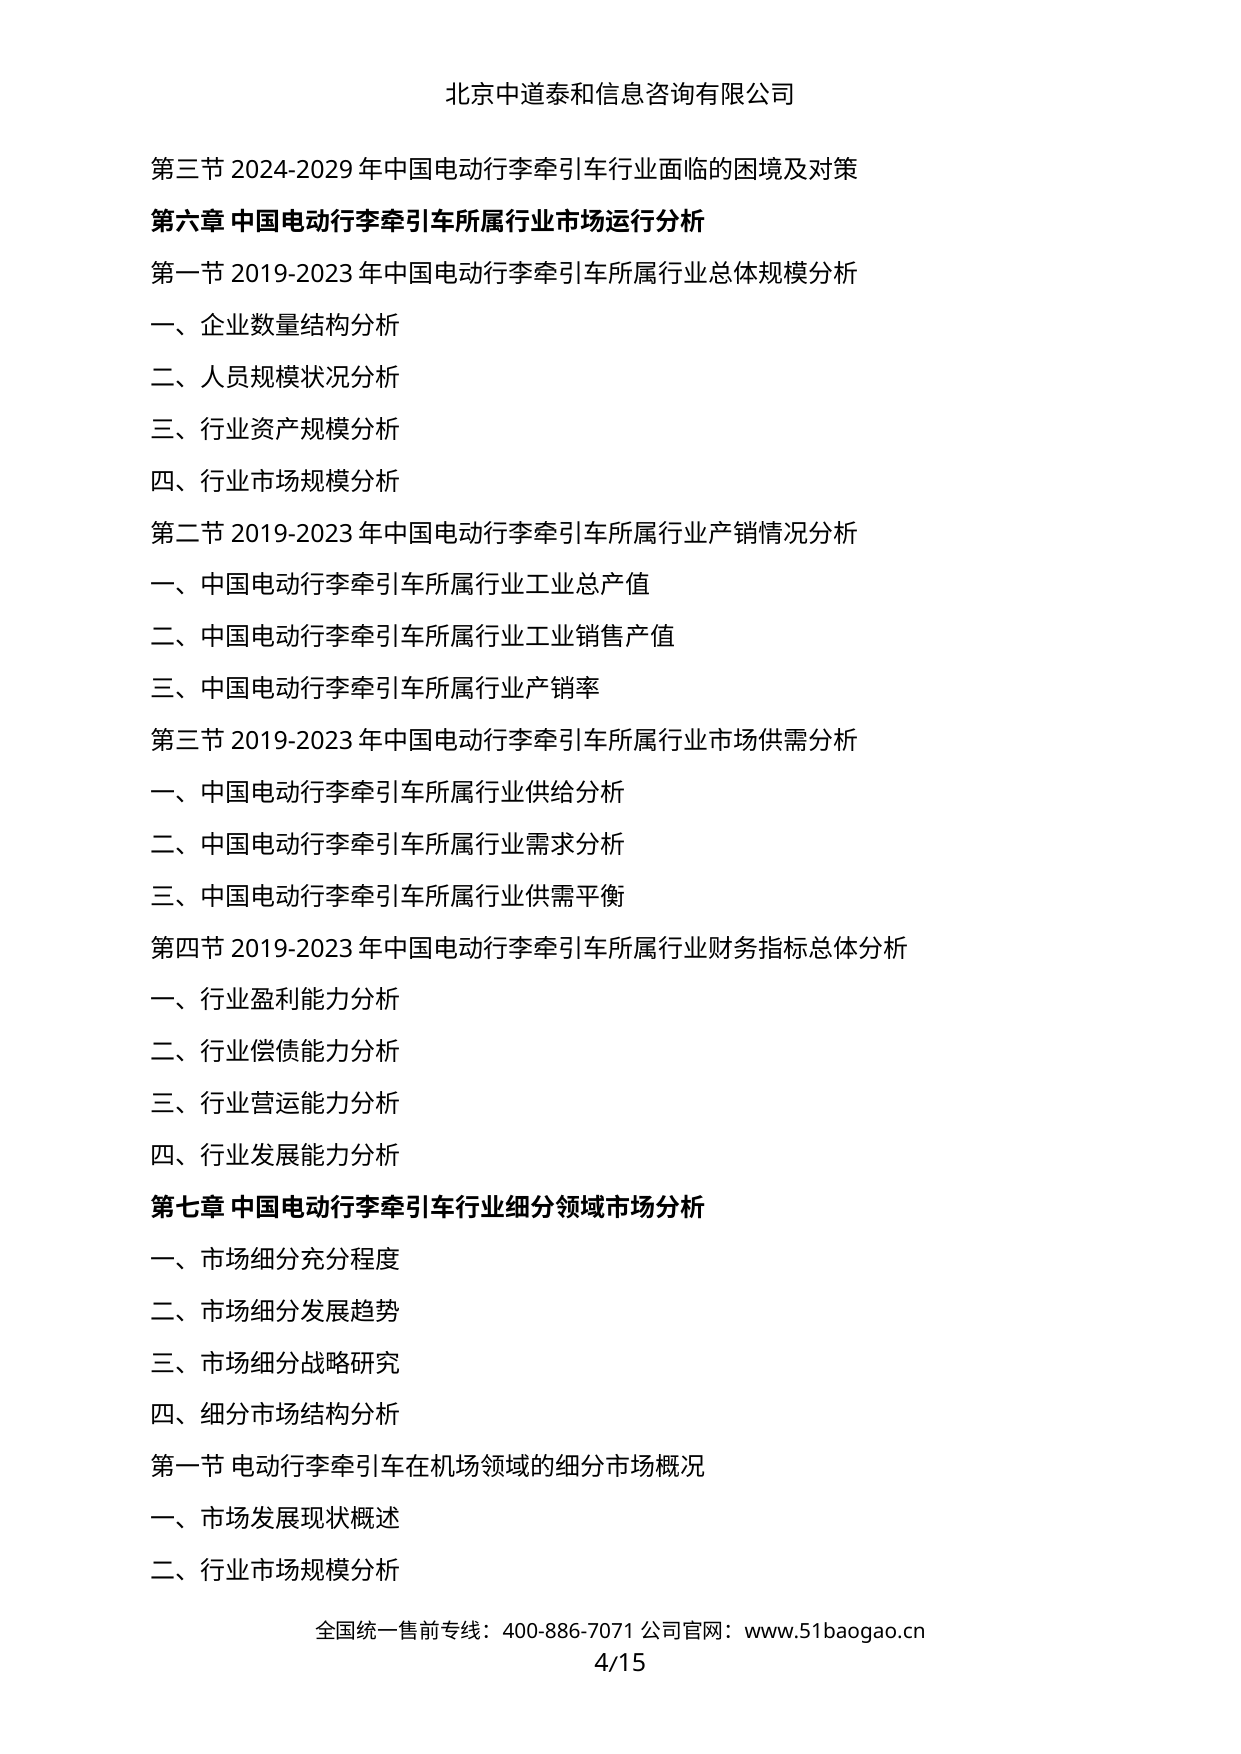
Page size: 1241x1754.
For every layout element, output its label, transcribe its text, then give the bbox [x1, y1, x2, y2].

text 二、中国电动行李牵引车所属行业需求分析 [150, 824, 1090, 861]
text 第六章 中国电动行李牵引车所属行业市场运行分析 [150, 202, 1090, 238]
text 一、中国电动行李牵引车所属行业供给分析 [150, 772, 1090, 809]
text 四、细分市场结构分析 [150, 1395, 1090, 1431]
text 一、中国电动行李牵引车所属行业工业总产值 [150, 565, 1090, 601]
text 三、中国电动行李牵引车所属行业产销率 [150, 669, 1090, 705]
text 三、中国电动行李牵引车所属行业供需平衡 [150, 876, 1090, 912]
text 第一节 2019-2023年中国电动行李牵引车所属行业总体规模分析 [150, 254, 1090, 290]
text 第三节 2019-2023年中国电动行李牵引车所属行业市场供需分析 [150, 721, 1090, 757]
text 一、行业盈利能力分析 [150, 980, 1090, 1016]
text 第三节 2024-2029年中国电动行李牵引车行业面临的困境及对策 [150, 150, 1090, 186]
text 一、市场细分充分程度 [150, 1239, 1090, 1276]
text 二、行业市场规模分析 [150, 1551, 1090, 1587]
text 三、行业资产规模分析 [150, 409, 1090, 446]
text 第四节 2019-2023年中国电动行李牵引车所属行业财务指标总体分析 [150, 928, 1090, 964]
text 二、中国电动行李牵引车所属行业工业销售产值 [150, 617, 1090, 653]
text 二、行业偿债能力分析 [150, 1032, 1090, 1068]
text 三、市场细分战略研究 [150, 1343, 1090, 1379]
text 第一节 电动行李牵引车在机场领域的细分市场概况 [150, 1447, 1090, 1483]
text 二、人员规模状况分析 [150, 357, 1090, 394]
text 一、企业数量结构分析 [150, 306, 1090, 342]
text 四、行业发展能力分析 [150, 1136, 1090, 1172]
text 第二节 2019-2023年中国电动行李牵引车所属行业产销情况分析 [150, 513, 1090, 549]
text 第七章 中国电动行李牵引车行业细分领域市场分析 [150, 1187, 1090, 1224]
text 四、行业市场规模分析 [150, 461, 1090, 497]
text 三、行业营运能力分析 [150, 1084, 1090, 1120]
text 一、市场发展现状概述 [150, 1499, 1090, 1535]
text 二、市场细分发展趋势 [150, 1291, 1090, 1327]
